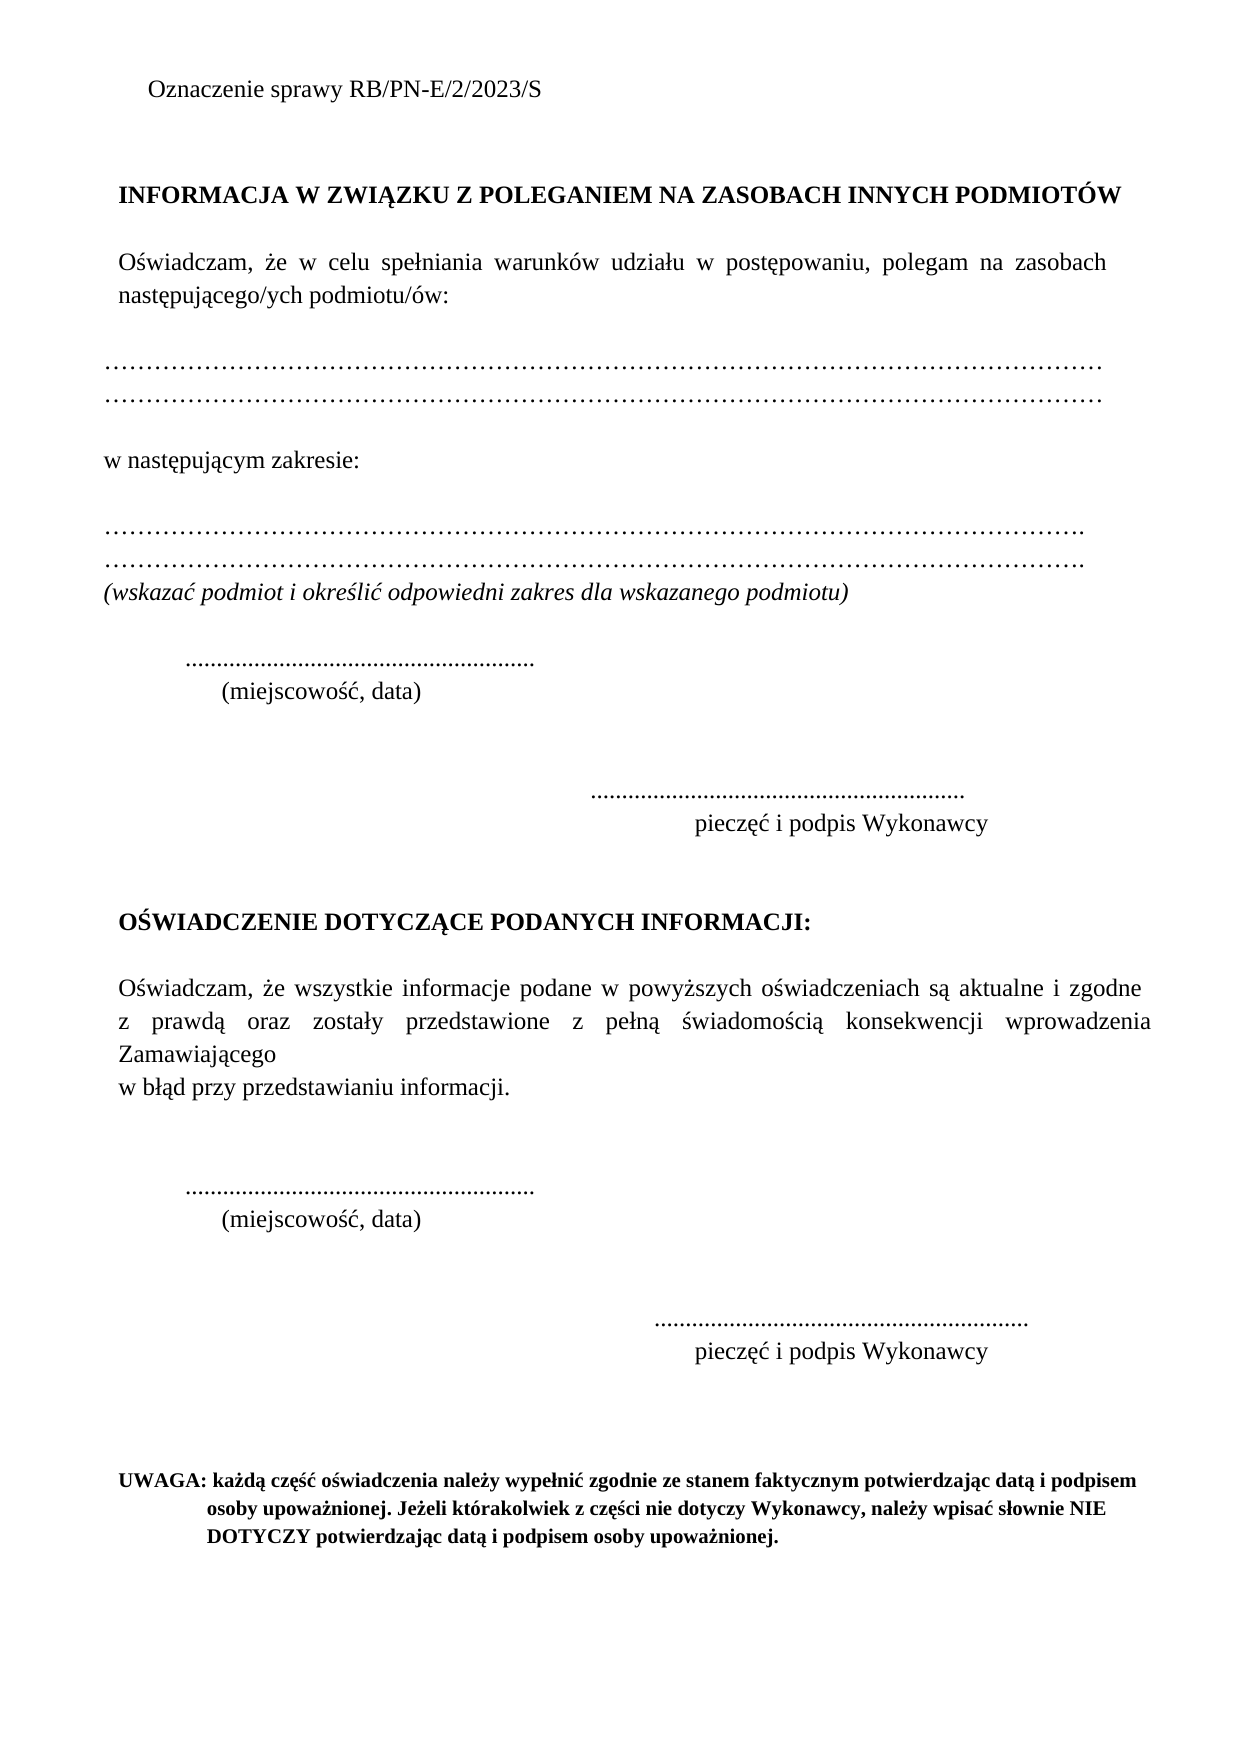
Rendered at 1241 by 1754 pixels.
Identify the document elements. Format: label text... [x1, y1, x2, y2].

text ............................................................ [590, 742, 1093, 804]
text UWAGA: każdą część oświadczenia należy wypełnić zgodnie ze stanem faktycznym potwierdzając datą i podpisem osoby upoważnionej. Jeżeli którakolwiek z części nie dotyczy Wykonawcy, należy wpisać słownie NIE DOTYCZY potwierdzając datą i podpisem osoby upoważnionej. [118, 1468, 1152, 1548]
text ............................................................ [590, 1270, 1093, 1332]
text ………………………………………………………………………………………………………. [103, 544, 1107, 573]
subtitle (miejscowość, data) [148, 676, 1093, 705]
text pieczęć i podpis Wykonawcy [590, 808, 1093, 837]
text ........................................................ [185, 1171, 1030, 1200]
text OŚWIADCZENIE DOTYCZĄCE PODANYCH INFORMACJI: [118, 907, 1152, 936]
text ........................................................ [185, 643, 1030, 672]
text INFORMACJA W ZWIĄZKU Z POLEGANIEM NA ZASOBACH INNYCH PODMIOTÓW [118, 181, 1152, 209]
text pieczęć i podpis Wykonawcy [590, 1336, 1093, 1365]
text (wskazać podmiot i określić odpowiedni zakres dla wskazanego podmiotu) [103, 577, 1107, 606]
text w następującym zakresie: [103, 445, 1107, 473]
text …………………………………………………………………………………………………………………………………………………………………………………………………………………… [103, 346, 1107, 407]
text ………………………………………………………………………………………………………. [103, 511, 1107, 539]
subtitle (miejscowość, data) [148, 1204, 1093, 1233]
text Oświadczam, że wszystkie informacje podane w powyższych oświadczeniach są aktualne i zgodne z prawdą oraz zostały przedstawione z pełną świadomością konsekwencji wprowadzenia Zamawiającego w błąd przy przedstawianiu informacji. [118, 973, 1152, 1101]
text Oświadczam, że w celu spełniania warunków udziału w postępowaniu, polegam na zasobach następującego/ych podmiotu/ów: [118, 247, 1107, 308]
